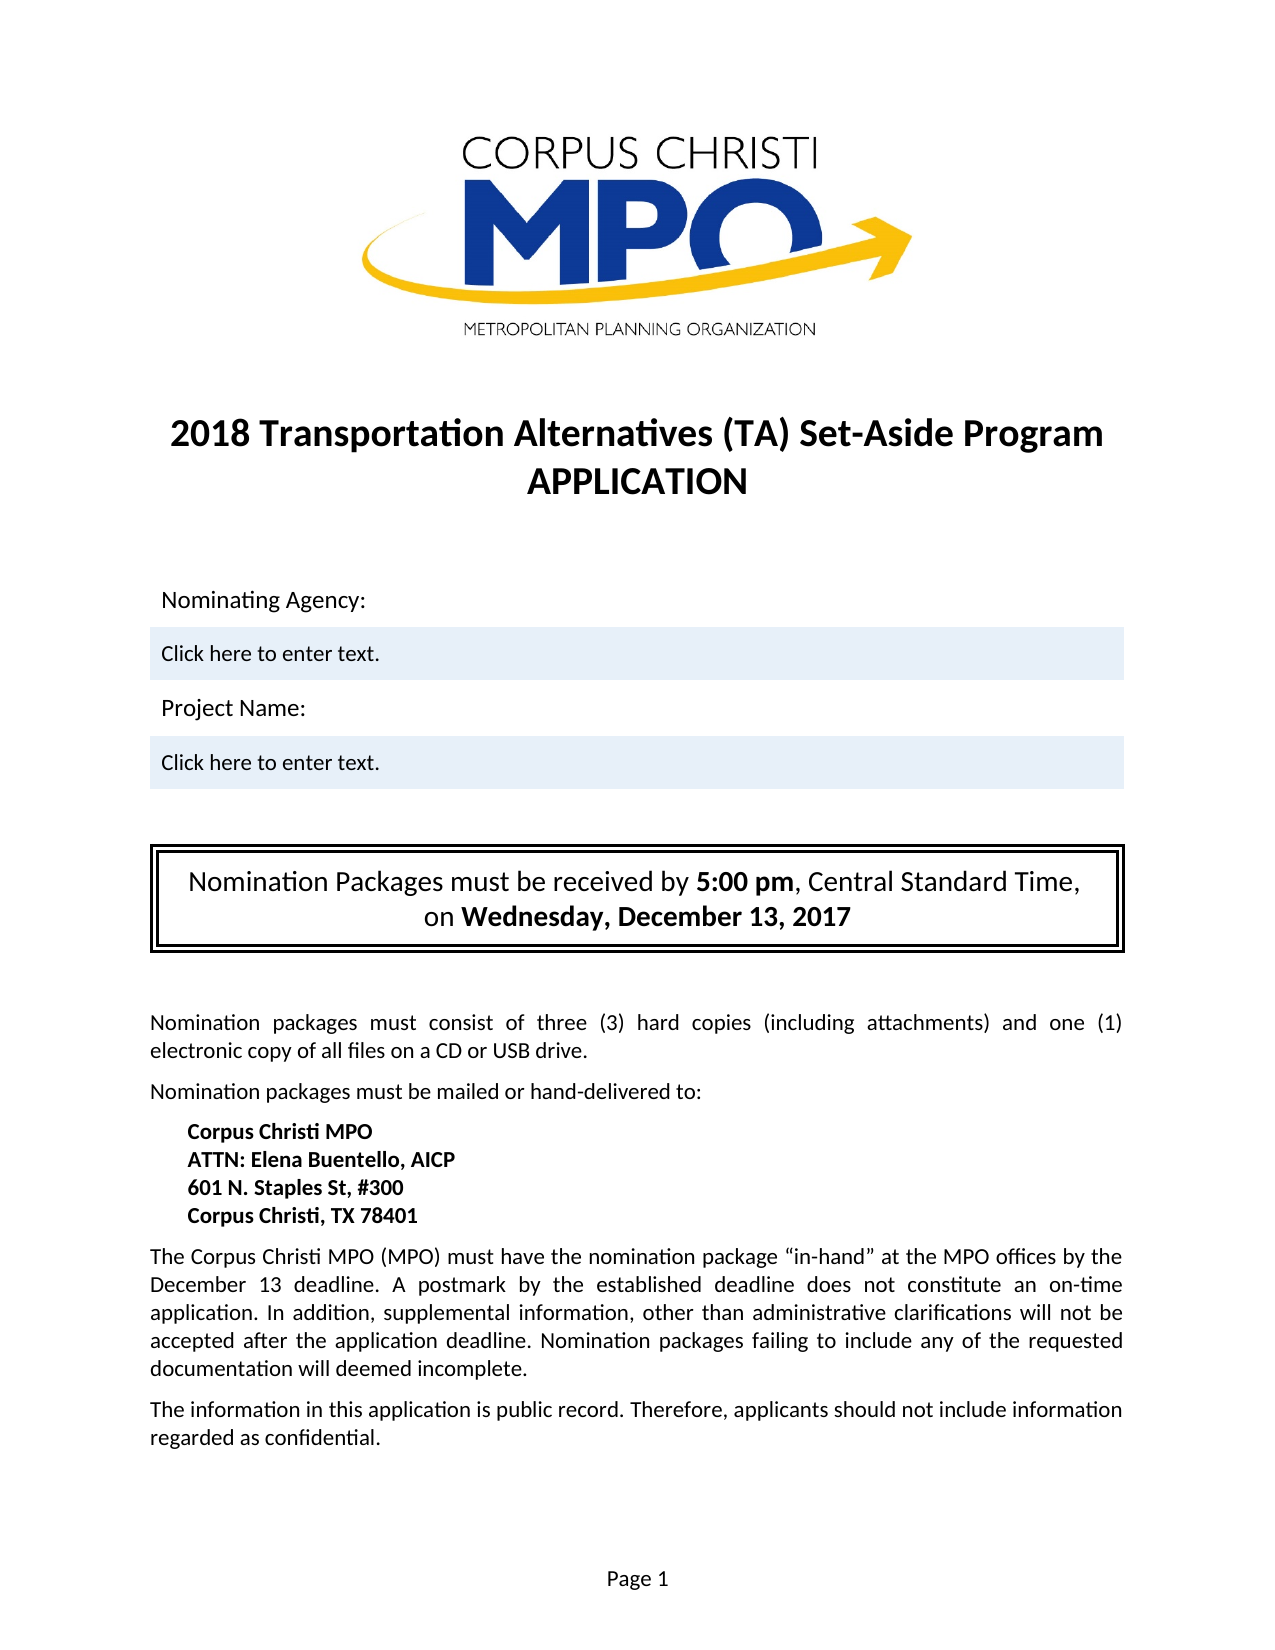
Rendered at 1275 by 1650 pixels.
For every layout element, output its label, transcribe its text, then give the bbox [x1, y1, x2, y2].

table_cell Project Name: [150, 680, 1124, 736]
table_header Nomination Packages must be received by 5:00 pm, Central Standard Time, on Wednesday, December 13, 2017 [155, 847, 1120, 944]
text 601 N. Staples St, #300 [187, 1173, 1125, 1202]
text 2018 Transportation Alternatives (TA) Set-Aside Program [150, 407, 1125, 456]
text Corpus Christi, TX 78401 [187, 1202, 1125, 1229]
text The information in this application is public record. Therefore, applicants should not include information regarded as confidential. [150, 1395, 1125, 1451]
text Nomination packages must be mailed or hand-delivered to: [150, 1077, 1125, 1105]
text Corpus Christi MPO [187, 1117, 1125, 1146]
text APPLICATION [150, 456, 1125, 504]
picture [357, 131, 918, 342]
text Nomination packages must consist of three (3) hard copies (including attachments) and one (1) electronic copy of all files on a CD or USB drive. [150, 1008, 1125, 1064]
text The Corpus Christi MPO (MPO) must have the nomination package “in-hand” at the MPO offices by the December 13 deadline. A postmark by the established deadline does not constitute an on-time application. In addition, supplemental information, other than administrative clarifications will not be accepted after the application deadline. Nomination packages failing to include any of the requested documentation will deemed incomplete. [150, 1242, 1125, 1382]
text ATTN: Elena Buentello, AICP [187, 1146, 1125, 1173]
table_header Nominating Agency: [150, 572, 1124, 627]
